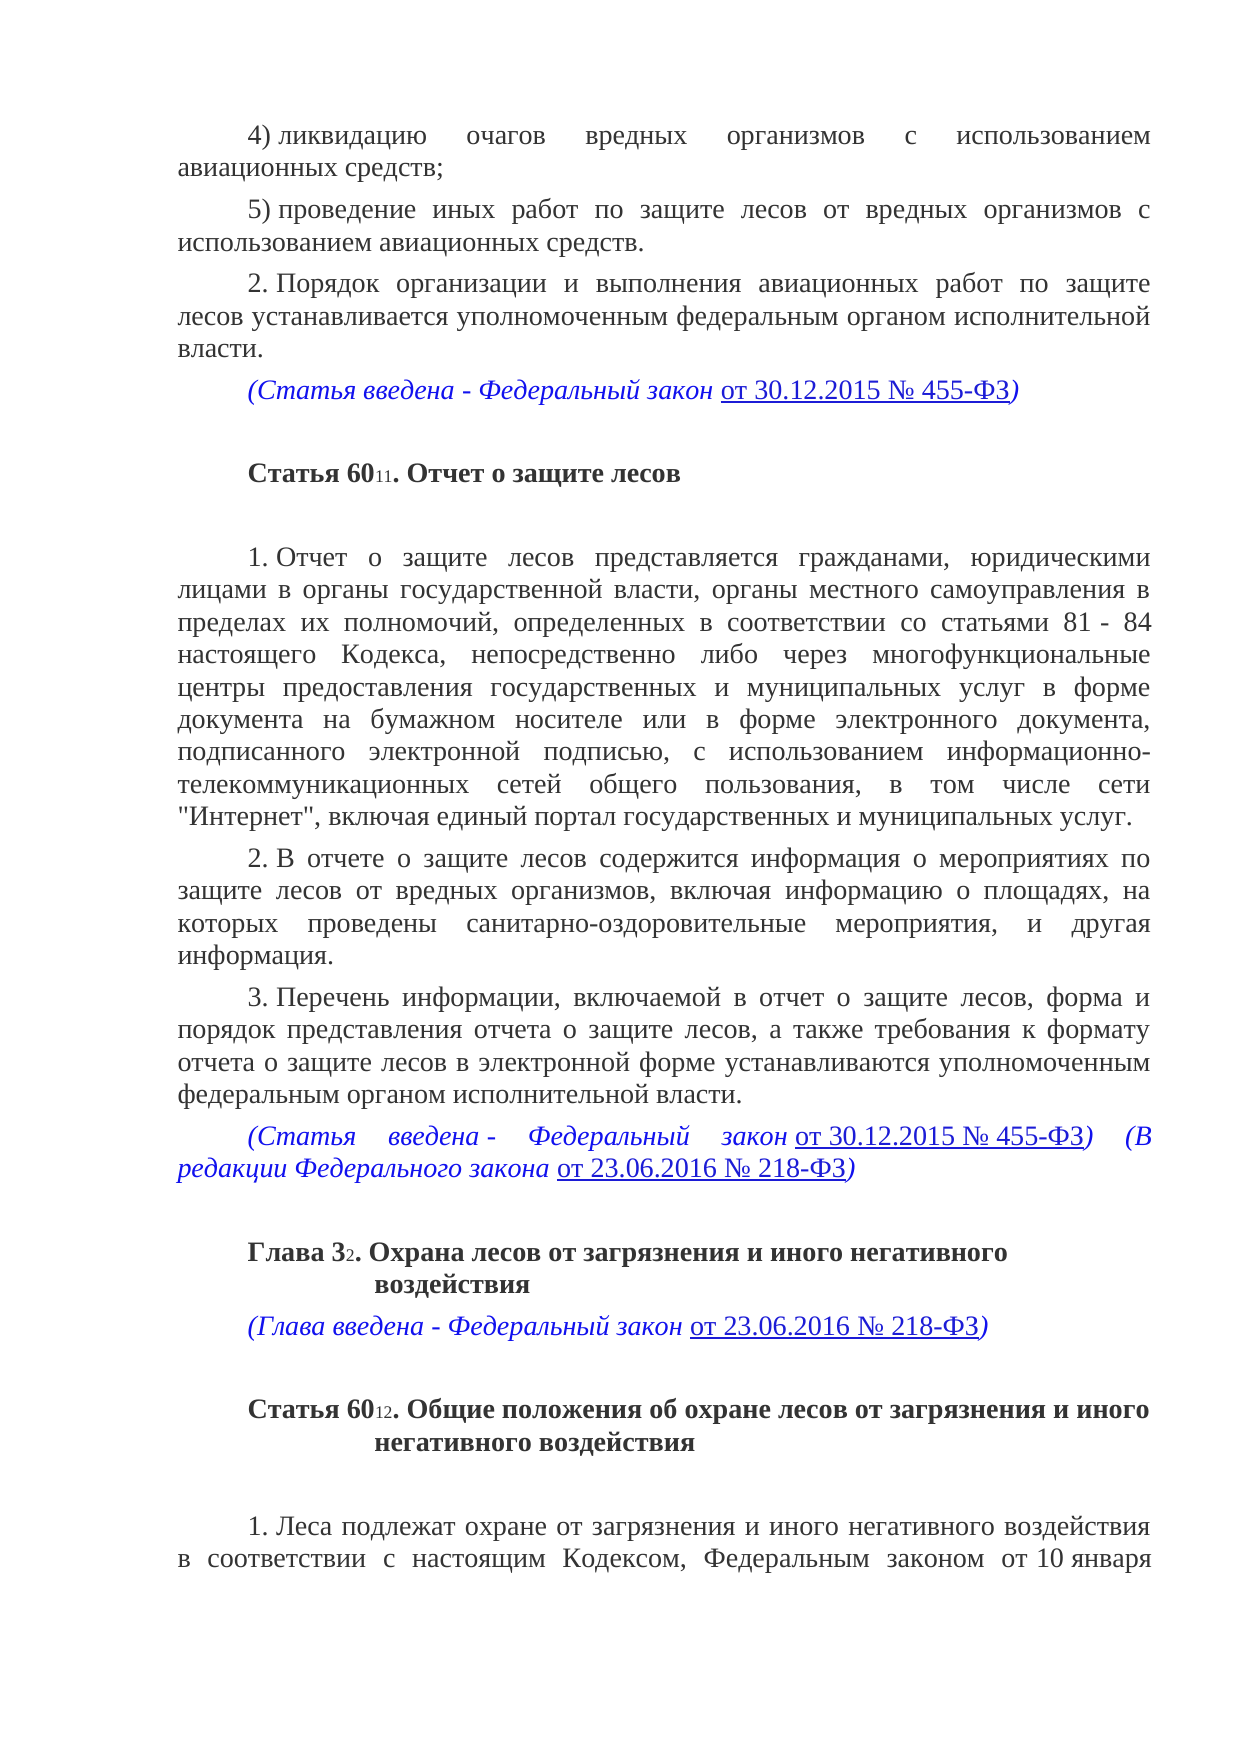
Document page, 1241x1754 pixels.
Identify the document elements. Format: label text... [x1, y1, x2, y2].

text 5) проведение иных работ по защите лесов от вредных организмов с использованием авиационных средств. [177, 192, 1152, 257]
text Статья 6012. Общие положения об охране лесов от загрязнения и иного негативного воздействия [247, 1393, 1152, 1457]
text Статья 6011. Отчет о защите лесов [247, 457, 1152, 489]
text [177, 1508, 1152, 1573]
text 1. Отчет о защите лесов представляется гражданами, юридическими лицами в органы государственной власти, органы местного самоуправления в пределах их полномочий, определенных в соответствии со статьями 81 - 84 настоящего Кодекса, непосредственно либо через многофункциональные центры предоставления государственных и муниципальных услуг в форме документа на бумажном носителе или в форме электронного документа, подписанного электронной подписью, с использованием информационно-телекоммуникационных сетей общего пользования, в том числе сети "Интернет", включая единый портал государственных и муниципальных услуг. [177, 540, 1152, 832]
text (Статья введена - Федеральный закон от 30.12.2015 № 455-ФЗ) (В редакции Федерального закона от 23.06.2016 № 218-ФЗ) [177, 1119, 1152, 1184]
text 2. Порядок организации и выполнения авиационных работ по защите лесов устанавливается уполномоченным федеральным органом исполнительной власти. [177, 266, 1152, 364]
text 3. Перечень информации, включаемой в отчет о защите лесов, форма и порядок представления отчета о защите лесов, а также требования к формату отчета о защите лесов в электронной форме устанавливаются уполномоченным федеральным органом исполнительной власти. [177, 980, 1152, 1109]
text 4) ликвидацию очагов вредных организмов с использованием авиационных средств; [177, 118, 1152, 183]
text 2. В отчете о защите лесов содержится информация о мероприятиях по защите лесов от вредных организмов, включая информацию о площадях, на которых проведены санитарно-оздоровительные мероприятия, и другая информация. [177, 841, 1152, 971]
text Глава 32. Охрана лесов от загрязнения и иного негативного воздействия [247, 1235, 1152, 1300]
text (Глава введена - Федеральный закон от 23.06.2016 № 218-ФЗ) [247, 1309, 1152, 1341]
text (Статья введена - Федеральный закон от 30.12.2015 № 455-ФЗ) [177, 373, 1152, 405]
